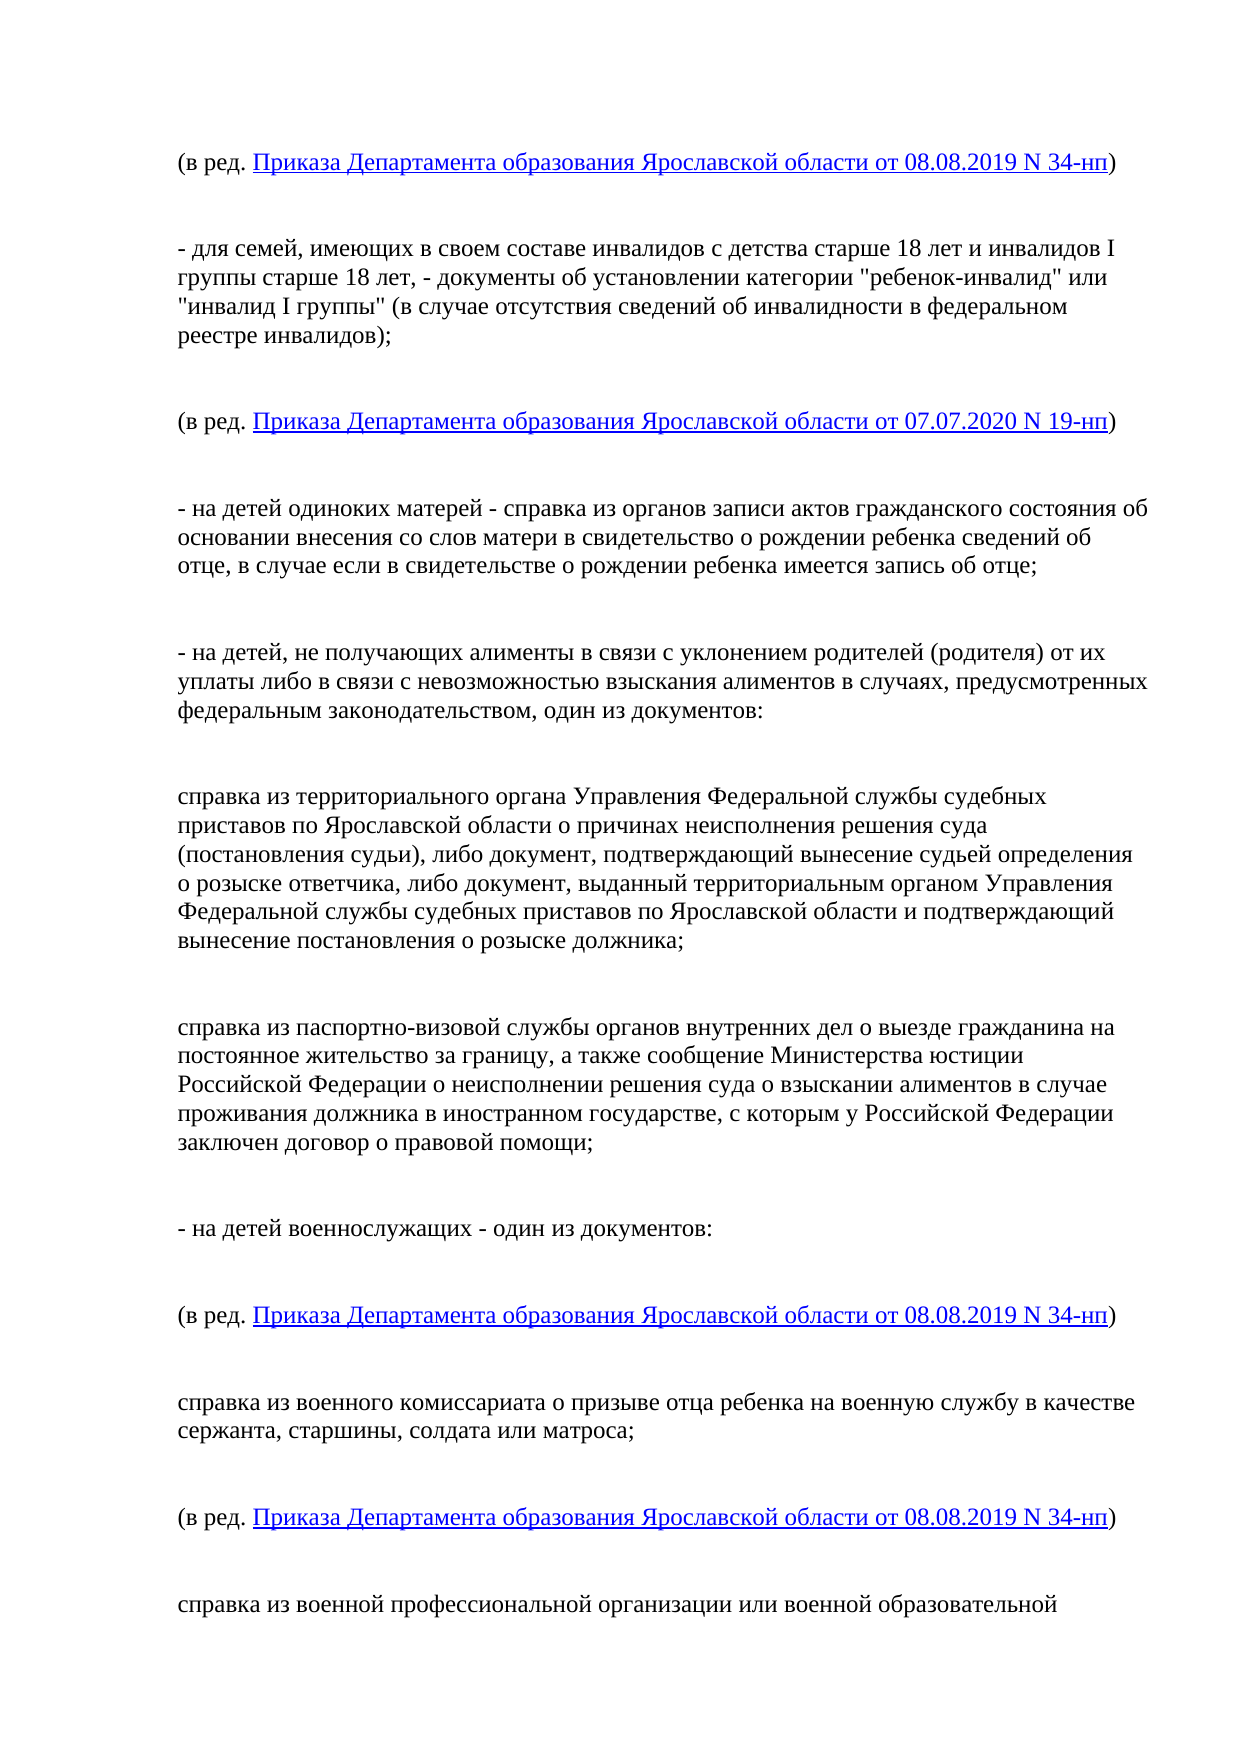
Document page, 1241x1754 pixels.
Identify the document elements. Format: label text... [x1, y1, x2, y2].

text (в ред. Приказа Департамента образования Ярославской области от 08.08.2019 N 34-нп) [177, 1473, 1152, 1531]
text (в ред. Приказа Департамента образования Ярославской области от 08.08.2019 N 34-нп) [177, 118, 1152, 176]
text (в ред. Приказа Департамента образования Ярославской области от 07.07.2020 N 19-нп) [177, 378, 1152, 435]
text справка из военного комиссариата о призыве отца ребенка на военную службу в качестве сержанта, старшины, солдата или матроса; [177, 1358, 1152, 1444]
text (в ред. Приказа Департамента образования Ярославской области от 08.08.2019 N 34-нп) [177, 1271, 1152, 1329]
text - на детей одиноких матерей - справка из органов записи актов гражданского состояния об основании внесения со слов матери в свидетельство о рождении ребенка сведений об отце, в случае если в свидетельстве о рождении ребенка имеется запись об отце; [177, 464, 1152, 579]
text справка из паспортно-визовой службы органов внутренних дел о выезде гражданина на постоянное жительство за границу, а также сообщение Министерства юстиции Российской Федерации о неисполнении решения суда о взыскании алиментов в случае проживания должника в иностранном государстве, с которым у Российской Федерации заключен договор о правовой помощи; [177, 983, 1152, 1156]
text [177, 1560, 1152, 1618]
text - для семей, имеющих в своем составе инвалидов с детства старше 18 лет и инвалидов I группы старше 18 лет, - документы об установлении категории "ребенок-инвалид" или "инвалид I группы" (в случае отсутствия сведений об инвалидности в федеральном реестре инвалидов); [177, 205, 1152, 348]
text справка из территориального органа Управления Федеральной службы судебных приставов по Ярославской области о причинах неисполнения решения суда (постановления судьи), либо документ, подтверждающий вынесение судьей определения о розыске ответчика, либо документ, выданный территориальным органом Управления Федеральной службы судебных приставов по Ярославской области и подтверждающий вынесение постановления о розыске должника; [177, 753, 1152, 954]
text - на детей, не получающих алименты в связи с уклонением родителей (родителя) от их уплаты либо в связи с невозможностью взыскания алиментов в случаях, предусмотренных федеральным законодательством, один из документов: [177, 608, 1152, 723]
text - на детей военнослужащих - один из документов: [177, 1185, 1152, 1242]
